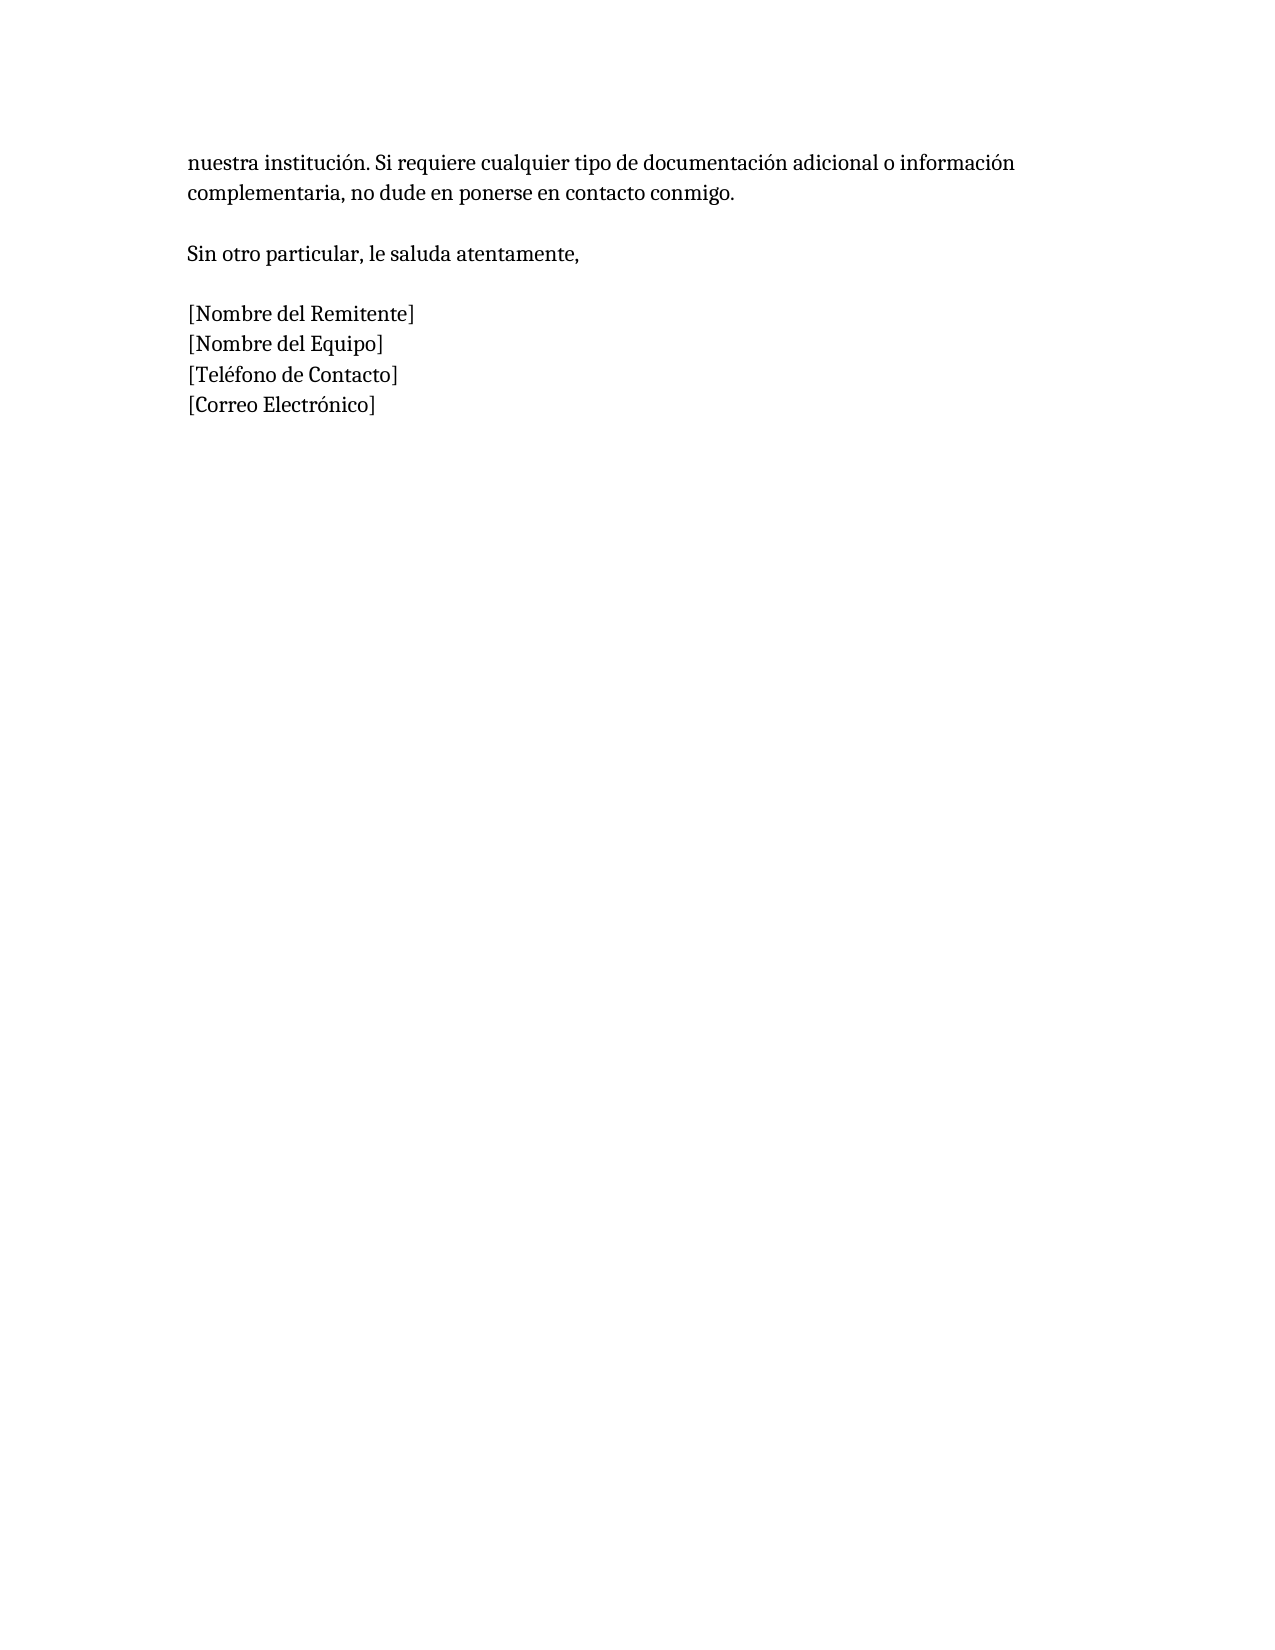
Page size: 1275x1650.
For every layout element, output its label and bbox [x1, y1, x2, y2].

text [187, 150, 1087, 418]
